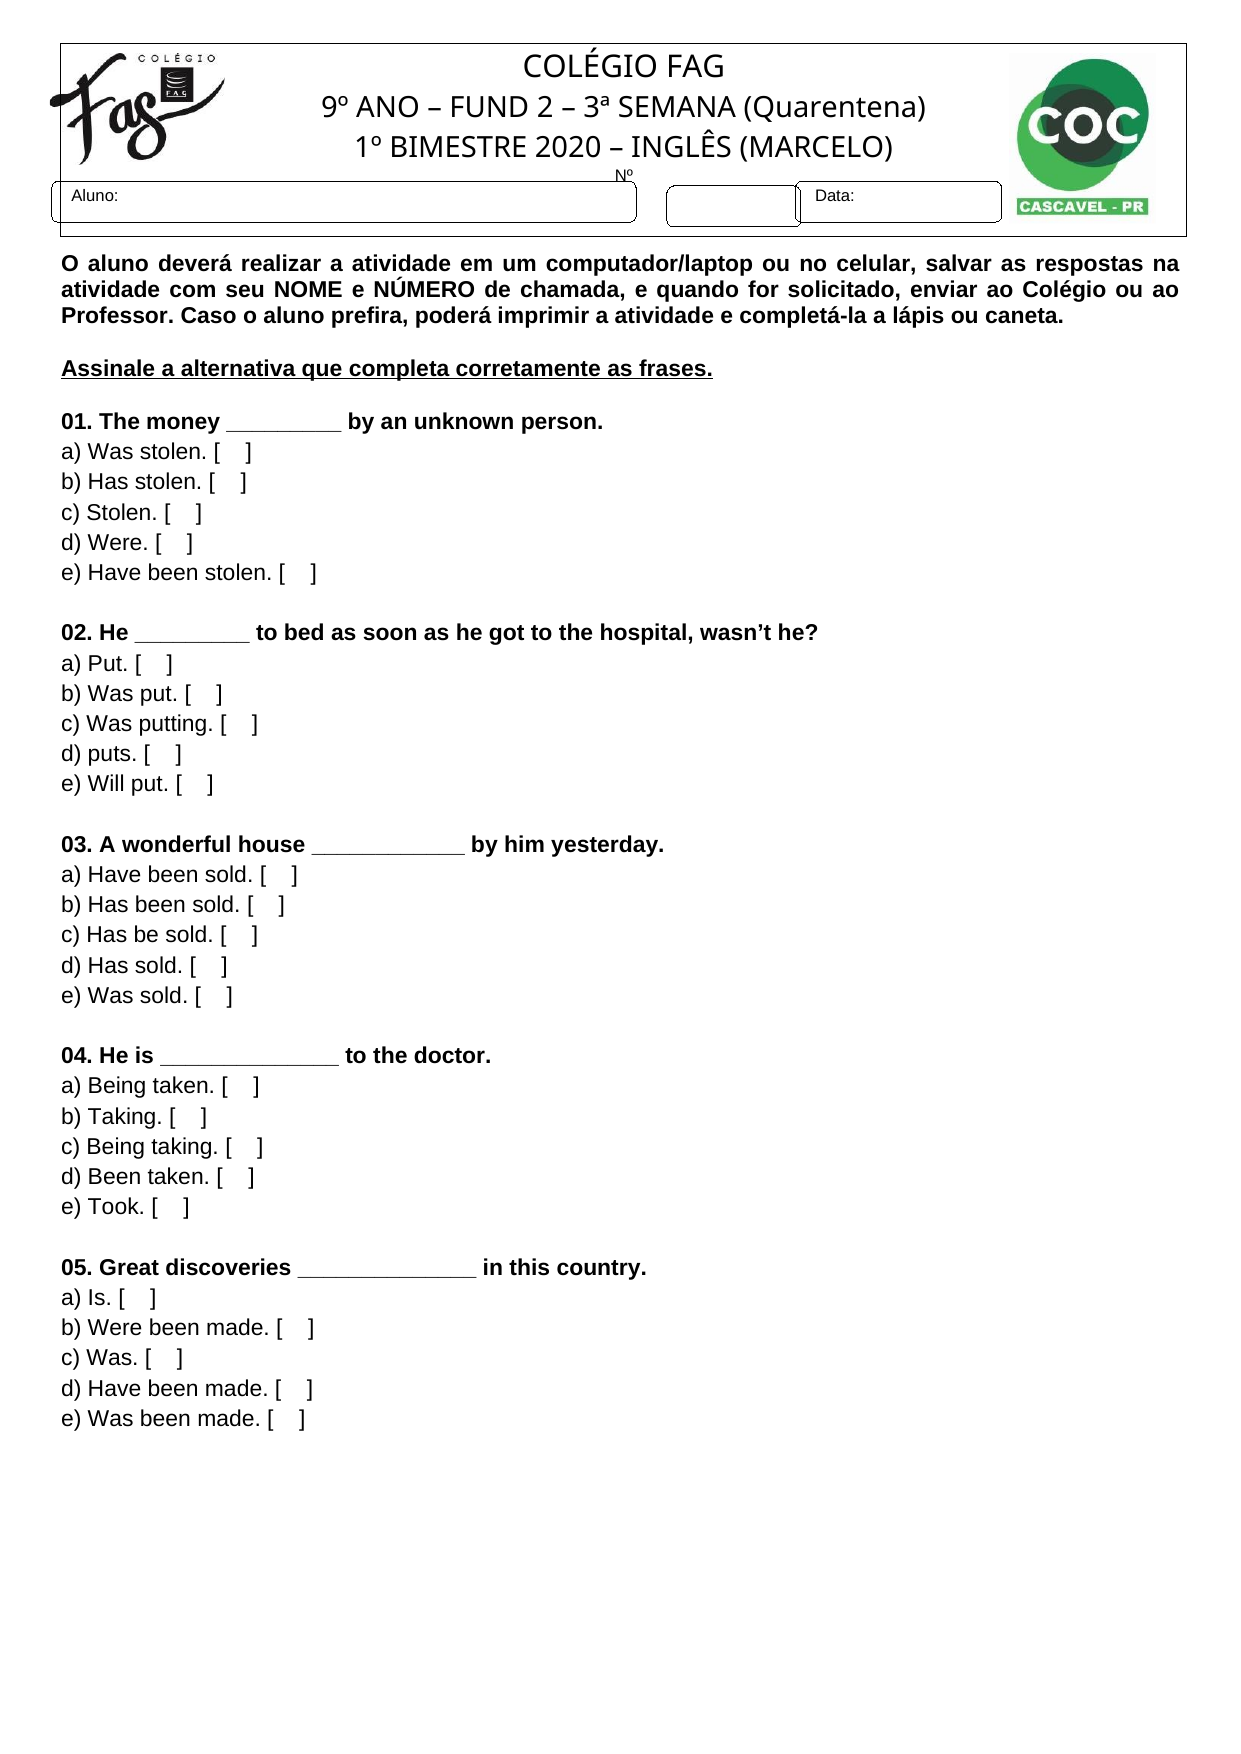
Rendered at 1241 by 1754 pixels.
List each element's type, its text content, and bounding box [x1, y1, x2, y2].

list e) Took. [ ] [61, 1193, 1181, 1220]
list b) Taking. [ ] [61, 1103, 1181, 1129]
list 02. He _________ to bed as soon as he got to the hospital, wasn’t he? [61, 619, 1181, 646]
list 01. The money _________ by an unknown person. [61, 408, 1181, 434]
list a) Was stolen. [ ] [61, 438, 1181, 464]
picture [49, 53, 60, 165]
list c) Stolen. [ ] [61, 498, 1181, 525]
list e) Was sold. [ ] [61, 982, 1181, 1008]
picture [61, 53, 225, 165]
list O aluno deverá realizar a atividade em um computador/laptop ou no celular, salvar as respostas na atividade com seu NOME e NÚMERO de chamada, e quando for solicitado, enviar ao Colégio ou ao Professor. Caso o aluno prefira, poderá imprimir a atividade e completá-la a lápis ou caneta. [61, 250, 1181, 329]
list d) Been taken. [ ] [61, 1163, 1181, 1189]
list a) Have been sold. [ ] [61, 861, 1181, 887]
list d) Has sold. [ ] [61, 952, 1181, 978]
list c) Was putting. [ ] [61, 710, 1181, 736]
list e) Will put. [ ] [61, 770, 1181, 797]
list c) Has be sold. [ ] [61, 921, 1181, 948]
list e) Was been made. [ ] [61, 1405, 1181, 1431]
list Assinale a alternativa que completa corretamente as frases. [61, 355, 1181, 382]
picture [1009, 53, 1156, 224]
list b) Were been made. [ ] [61, 1314, 1181, 1341]
list e) Have been stolen. [ ] [61, 559, 1181, 585]
list c) Was. [ ] [61, 1344, 1181, 1371]
list 04. He is ______________ to the doctor. [61, 1042, 1181, 1069]
list a) Is. [ ] [61, 1284, 1181, 1310]
list c) Being taking. [ ] [61, 1133, 1181, 1159]
list b) Was put. [ ] [61, 680, 1181, 706]
list d) puts. [ ] [61, 740, 1181, 767]
list 03. A wonderful house ____________ by him yesterday. [61, 831, 1181, 857]
list d) Were. [ ] [61, 529, 1181, 555]
list a) Put. [ ] [61, 649, 1181, 676]
list b) Has stolen. [ ] [61, 468, 1181, 495]
list a) Being taken. [ ] [61, 1072, 1181, 1099]
list d) Have been made. [ ] [61, 1374, 1181, 1401]
list 05. Great discoveries ______________ in this country. [61, 1254, 1181, 1280]
list b) Has been sold. [ ] [61, 891, 1181, 918]
